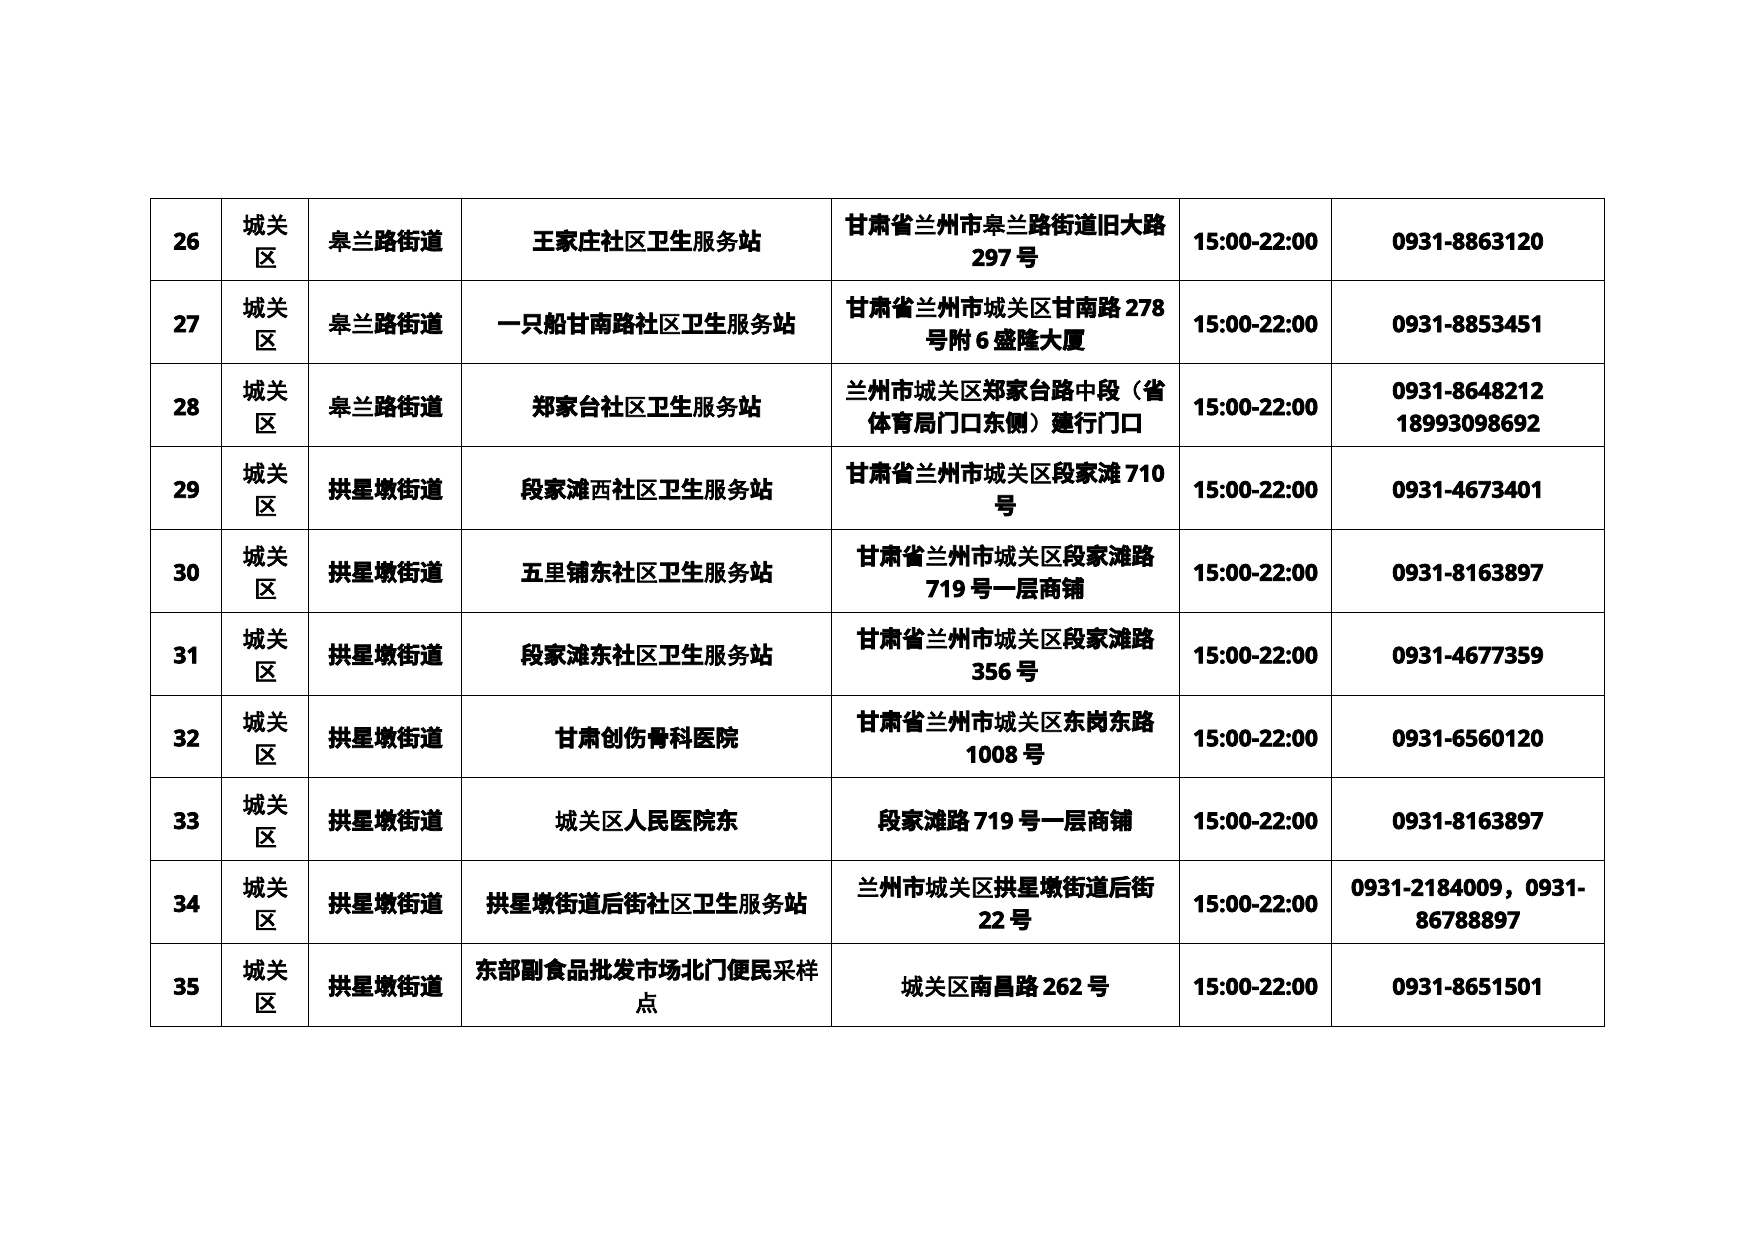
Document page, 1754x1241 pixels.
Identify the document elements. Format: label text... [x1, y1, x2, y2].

table_cell 一只船甘南路社区卫生服务站 [462, 281, 831, 363]
table_cell 皋兰路街道 [309, 199, 461, 280]
table_cell 城关区 [222, 613, 308, 694]
table_cell 15:00-22:00 [1180, 778, 1331, 860]
table_cell 15:00-22:00 [1180, 199, 1331, 280]
table_cell 31 [151, 613, 221, 694]
table_cell 26 [151, 199, 221, 280]
table_cell 王家庄社区卫生服务站 [462, 199, 831, 280]
table_cell 甘肃省兰州市城关区段家滩路719号一层商铺 [832, 530, 1179, 612]
table_cell 15:00-22:00 [1180, 861, 1331, 943]
table_cell 皋兰路街道 [309, 281, 461, 363]
table_cell 拱星墩街道 [309, 530, 461, 612]
table_cell 甘肃省兰州市城关区段家滩710号 [832, 447, 1179, 529]
table_cell 34 [151, 861, 221, 943]
table_cell 段家滩西社区卫生服务站 [462, 447, 831, 529]
table_cell 0931-4673401 [1332, 447, 1604, 529]
table_cell 城关区人民医院东 [462, 778, 831, 860]
table_cell 甘肃省兰州市皋兰路街道旧大路297号 [832, 199, 1179, 280]
table_cell 城关区 [222, 944, 308, 1026]
table_cell 15:00-22:00 [1180, 530, 1331, 612]
table_cell 皋兰路街道 [309, 364, 461, 446]
table_cell 0931-4677359 [1332, 613, 1604, 694]
table_cell 兰州市城关区拱星墩街道后街22号 [832, 861, 1179, 943]
table_cell 拱星墩街道 [309, 861, 461, 943]
table_cell 城关区 [222, 696, 308, 777]
table_cell 甘肃创伤骨科医院 [462, 696, 831, 777]
table_cell 0931-8648212 18993098692 [1332, 364, 1604, 446]
table_cell 城关区 [222, 281, 308, 363]
table_cell 城关区 [222, 364, 308, 446]
table_cell 15:00-22:00 [1180, 281, 1331, 363]
table_cell 城关区 [222, 778, 308, 860]
table_cell 28 [151, 364, 221, 446]
table_cell 甘肃省兰州市城关区段家滩路356号 [832, 613, 1179, 694]
table_cell 0931-2184009，0931-86788897 [1332, 861, 1604, 943]
table_cell 拱星墩街道 [309, 613, 461, 694]
table_cell 甘肃省兰州市城关区东岗东路1008号 [832, 696, 1179, 777]
table_cell 32 [151, 696, 221, 777]
table_cell 0931-8163897 [1332, 778, 1604, 860]
table_cell 郑家台社区卫生服务站 [462, 364, 831, 446]
table_cell 城关区 [222, 530, 308, 612]
table_cell 城关区 [222, 199, 308, 280]
table_cell 拱星墩街道 [309, 696, 461, 777]
table_cell 0931-8651501 [1332, 944, 1604, 1026]
table_cell 城关区南昌路262号 [832, 944, 1179, 1026]
table_cell 15:00-22:00 [1180, 696, 1331, 777]
table_cell 0931-8163897 [1332, 530, 1604, 612]
table_cell 15:00-22:00 [1180, 364, 1331, 446]
table_cell 0931-8853451 [1332, 281, 1604, 363]
table_cell 城关区 [222, 861, 308, 943]
table_cell 0931-6560120 [1332, 696, 1604, 777]
table_cell 30 [151, 530, 221, 612]
table_cell 0931-8863120 [1332, 199, 1604, 280]
table_cell 城关区 [222, 447, 308, 529]
table_cell 拱星墩街道 [309, 447, 461, 529]
table_cell 五里铺东社区卫生服务站 [462, 530, 831, 612]
table_cell 拱星墩街道 [309, 778, 461, 860]
table_cell 15:00-22:00 [1180, 613, 1331, 694]
table_cell 33 [151, 778, 221, 860]
table_cell 甘肃省兰州市城关区甘南路278号附6盛隆大厦 [832, 281, 1179, 363]
table_cell 15:00-22:00 [1180, 944, 1331, 1026]
table_cell 拱星墩街道后街社区卫生服务站 [462, 861, 831, 943]
table_cell 段家滩路719号一层商铺 [832, 778, 1179, 860]
table_cell 15:00-22:00 [1180, 447, 1331, 529]
table_cell 29 [151, 447, 221, 529]
table_cell 35 [151, 944, 221, 1026]
table_cell 东部副食品批发市场北门便民采样点 [462, 944, 831, 1026]
table_cell 兰州市城关区郑家台路中段（省体育局门口东侧）建行门口 [832, 364, 1179, 446]
table_cell 27 [151, 281, 221, 363]
table_cell 段家滩东社区卫生服务站 [462, 613, 831, 694]
table_cell 拱星墩街道 [309, 944, 461, 1026]
